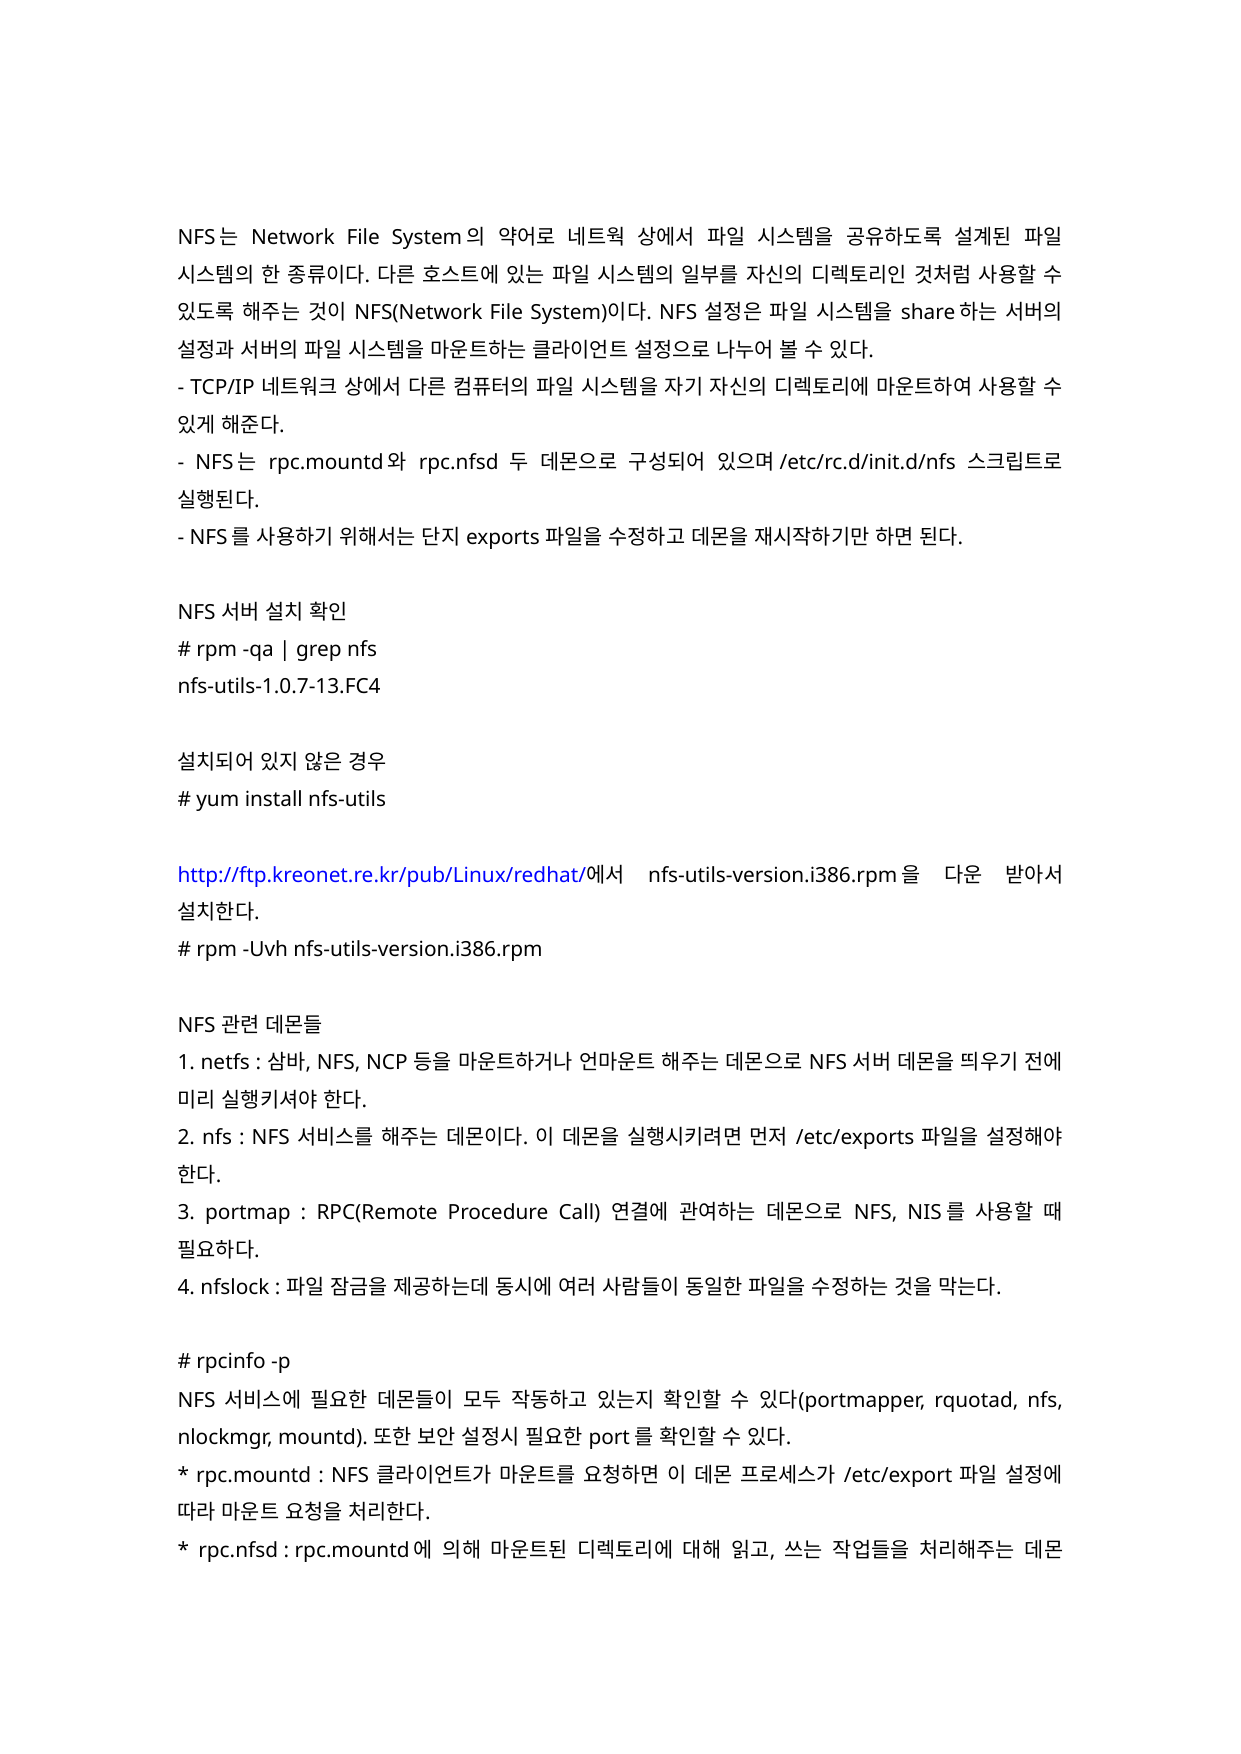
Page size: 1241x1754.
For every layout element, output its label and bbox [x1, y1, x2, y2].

text [177, 217, 1063, 1567]
